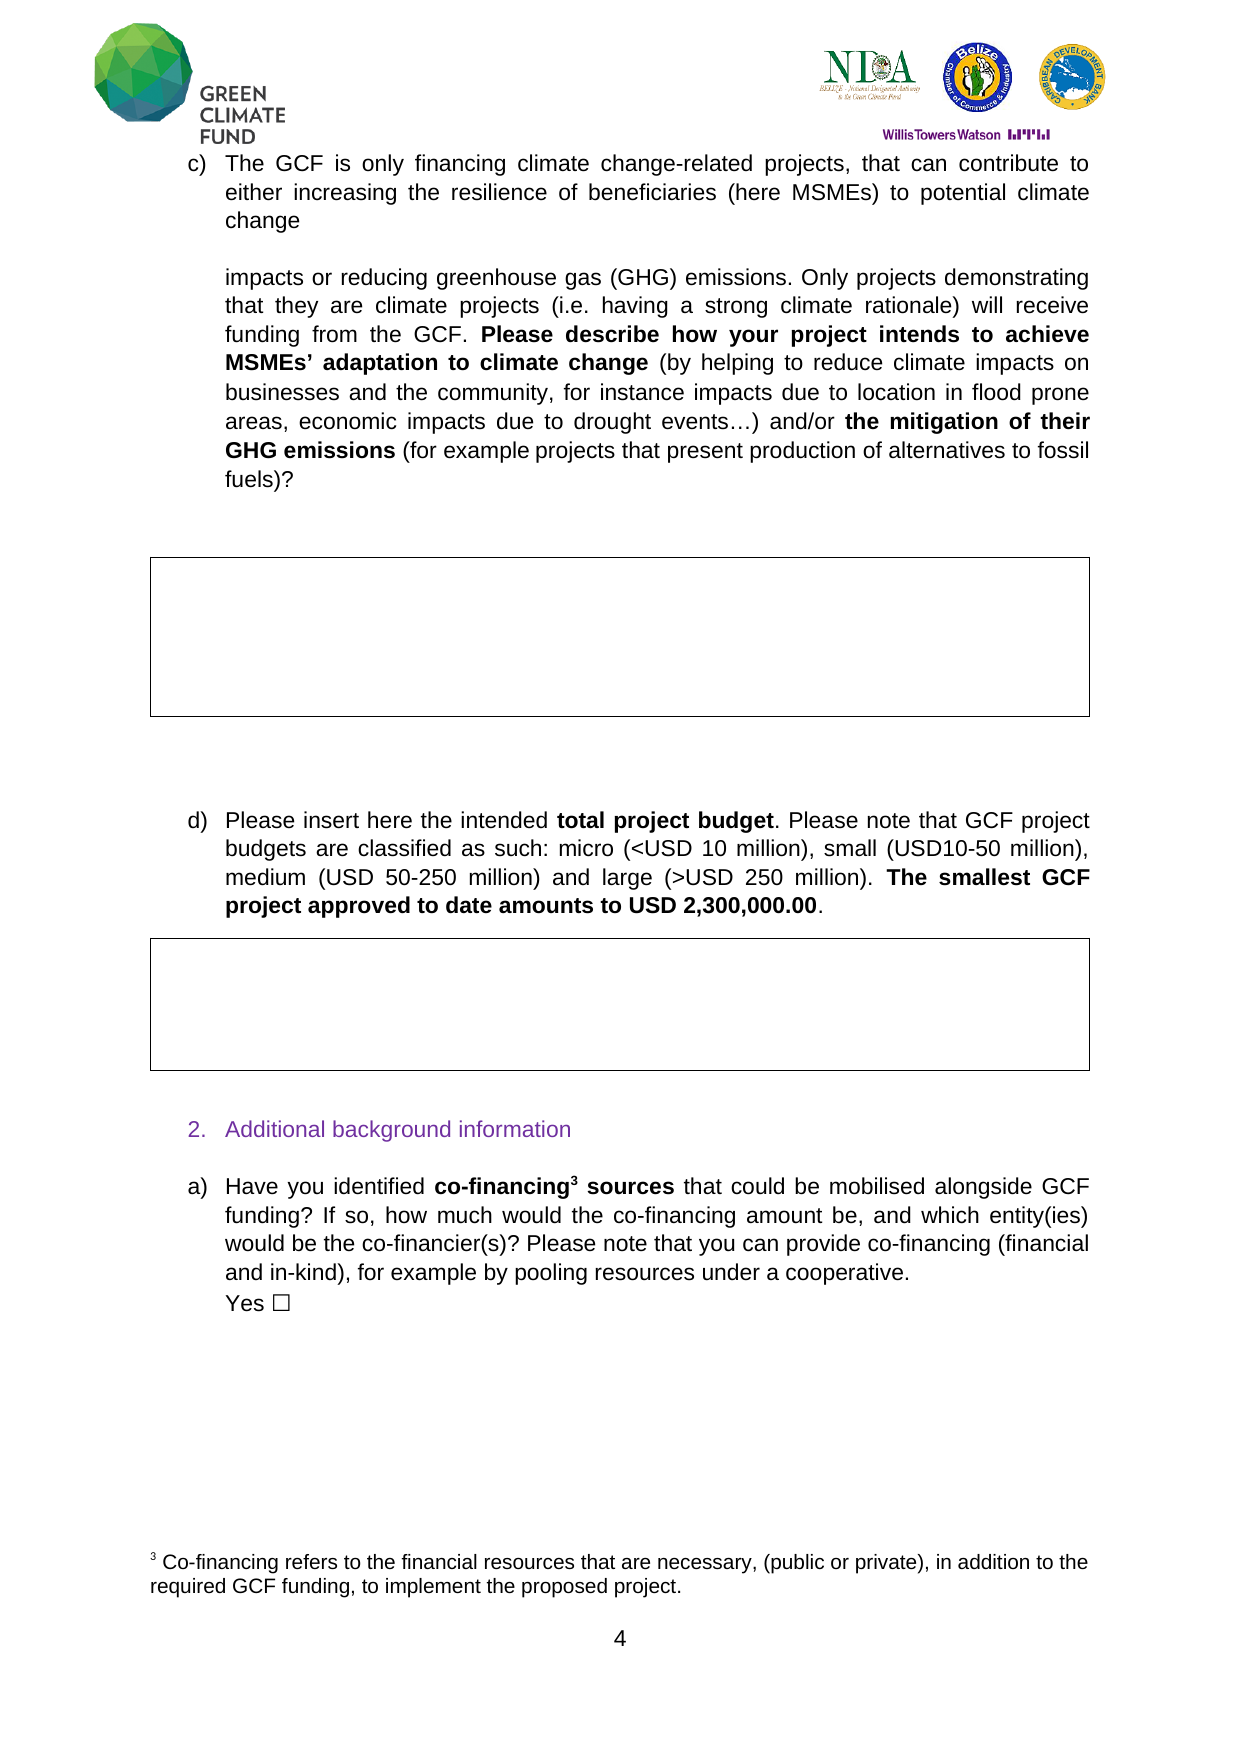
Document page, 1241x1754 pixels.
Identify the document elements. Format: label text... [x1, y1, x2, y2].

list Yes [225, 1287, 1090, 1318]
list The GCF is only financing climate change-related projects, that can contribute to either increasing the resilience of beneficiaries (here MSMEs) to potential climate change [187, 150, 1090, 233]
list impacts or reducing greenhouse gas (GHG) emissions. Only projects demonstrating that they are climate projects (i.e. having a strong climate rationale) will receive funding from the GCF. Please describe how your project intends to achieve MSMEs’ adaptation to climate change (by helping to reduce climate impacts on businesses and the community, for instance impacts due to location in flood prone areas, economic impacts due to drought events…) and/or the mitigation of their GHG emissions (for example projects that present production of alternatives to fossil fuels)? [225, 264, 1090, 493]
table_header [151, 558, 1089, 716]
picture [805, 40, 1120, 145]
list Have you identified co-financing sources that could be mobilised alongside GCF funding? If so, how much would the co-financing amount be, and which entity(ies) would be the co-financier(s)? Please note that you can provide co-financing (financial and in-kind), for example by pooling resources under a cooperative. [187, 1173, 1090, 1285]
table_header [151, 939, 1089, 1070]
picture [94, 23, 285, 144]
list Please insert here the intended total project budget. Please note that GCF project budgets are classified as such: micro (<USD 10 million), small (USD10-50 million), medium (USD 50-250 million) and large (>USD 250 million). The smallest GCF project approved to date amounts to USD 2,300,000.00. [187, 807, 1090, 919]
list Additional background information [187, 1116, 1090, 1143]
